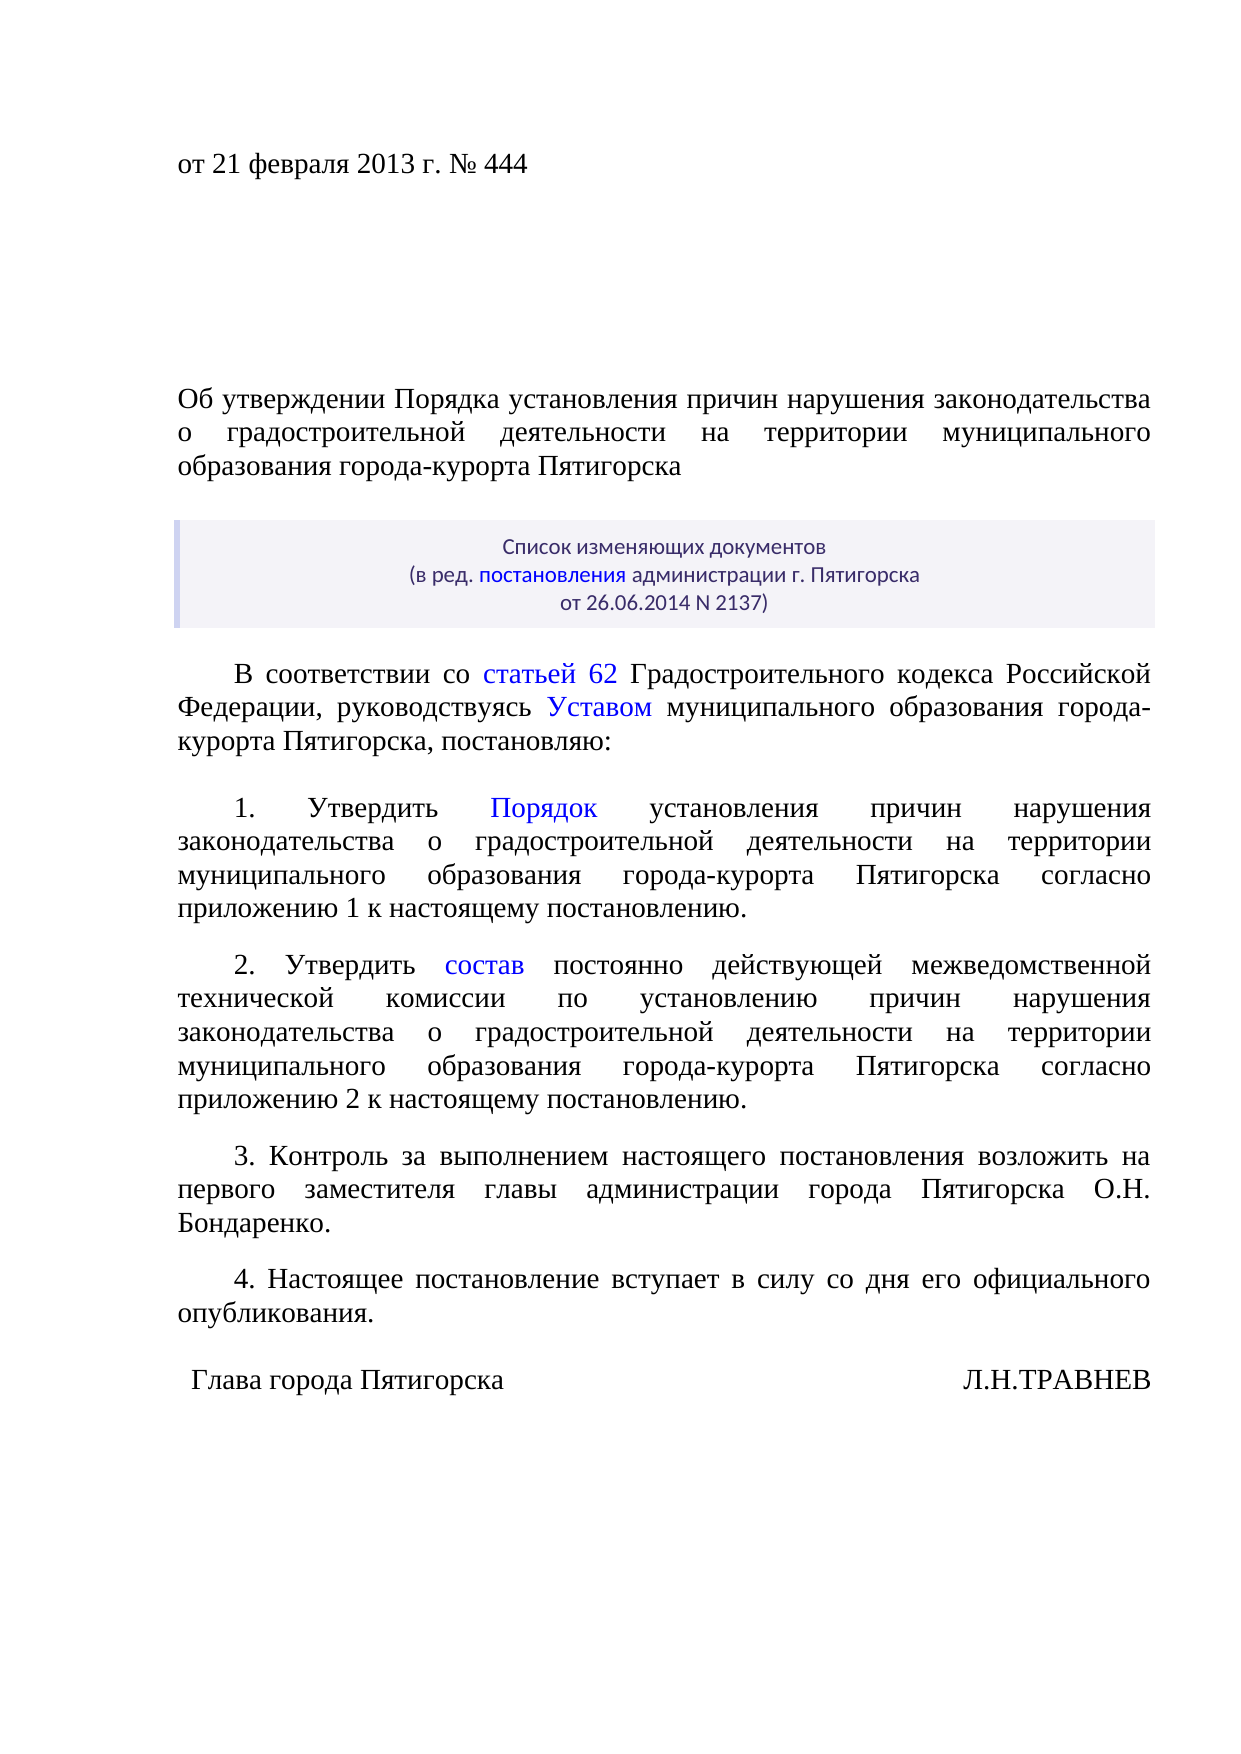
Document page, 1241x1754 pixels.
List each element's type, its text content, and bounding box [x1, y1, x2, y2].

text 1. Утвердить Порядок установления причин нарушения законодательства о градостроительной деятельности на территории муниципального образования города-курорта Пятигорска согласно приложению 1 к настоящему постановлению. [177, 790, 1152, 924]
title Об утверждении Порядка установления причин нарушения законодательства о градостроительной деятельности на территории муниципального образования города-курорта Пятигорска [177, 381, 1152, 482]
text 3. Контроль за выполнением настоящего постановления возложить на первого заместителя главы администрации города Пятигорска О.Н. Бондаренко. [177, 1138, 1152, 1238]
text 4. Настоящее постановление вступает в силу со дня его официального опубликования. [177, 1261, 1152, 1328]
table_header Список изменяющих документов (в ред. постановления администрации г. Пятигорска от 26.06.2014 N 2137) [180, 520, 1149, 628]
title от 21 февраля 2013 г. № 444 [177, 146, 1152, 180]
text Глава города Пятигорска Л.Н.ТРАВНЕВ [177, 1362, 1152, 1395]
text 2. Утвердить состав постоянно действующей межведомственной технической комиссии по установлению причин нарушения законодательства о градостроительной деятельности на территории муниципального образования города-курорта Пятигорска согласно приложению 2 к настоящему постановлению. [177, 947, 1152, 1115]
text В соответствии со статьей 62 Градостроительного кодекса Российской Федерации, руководствуясь Уставом муниципального образования города-курорта Пятигорска, постановляю: [177, 656, 1152, 756]
